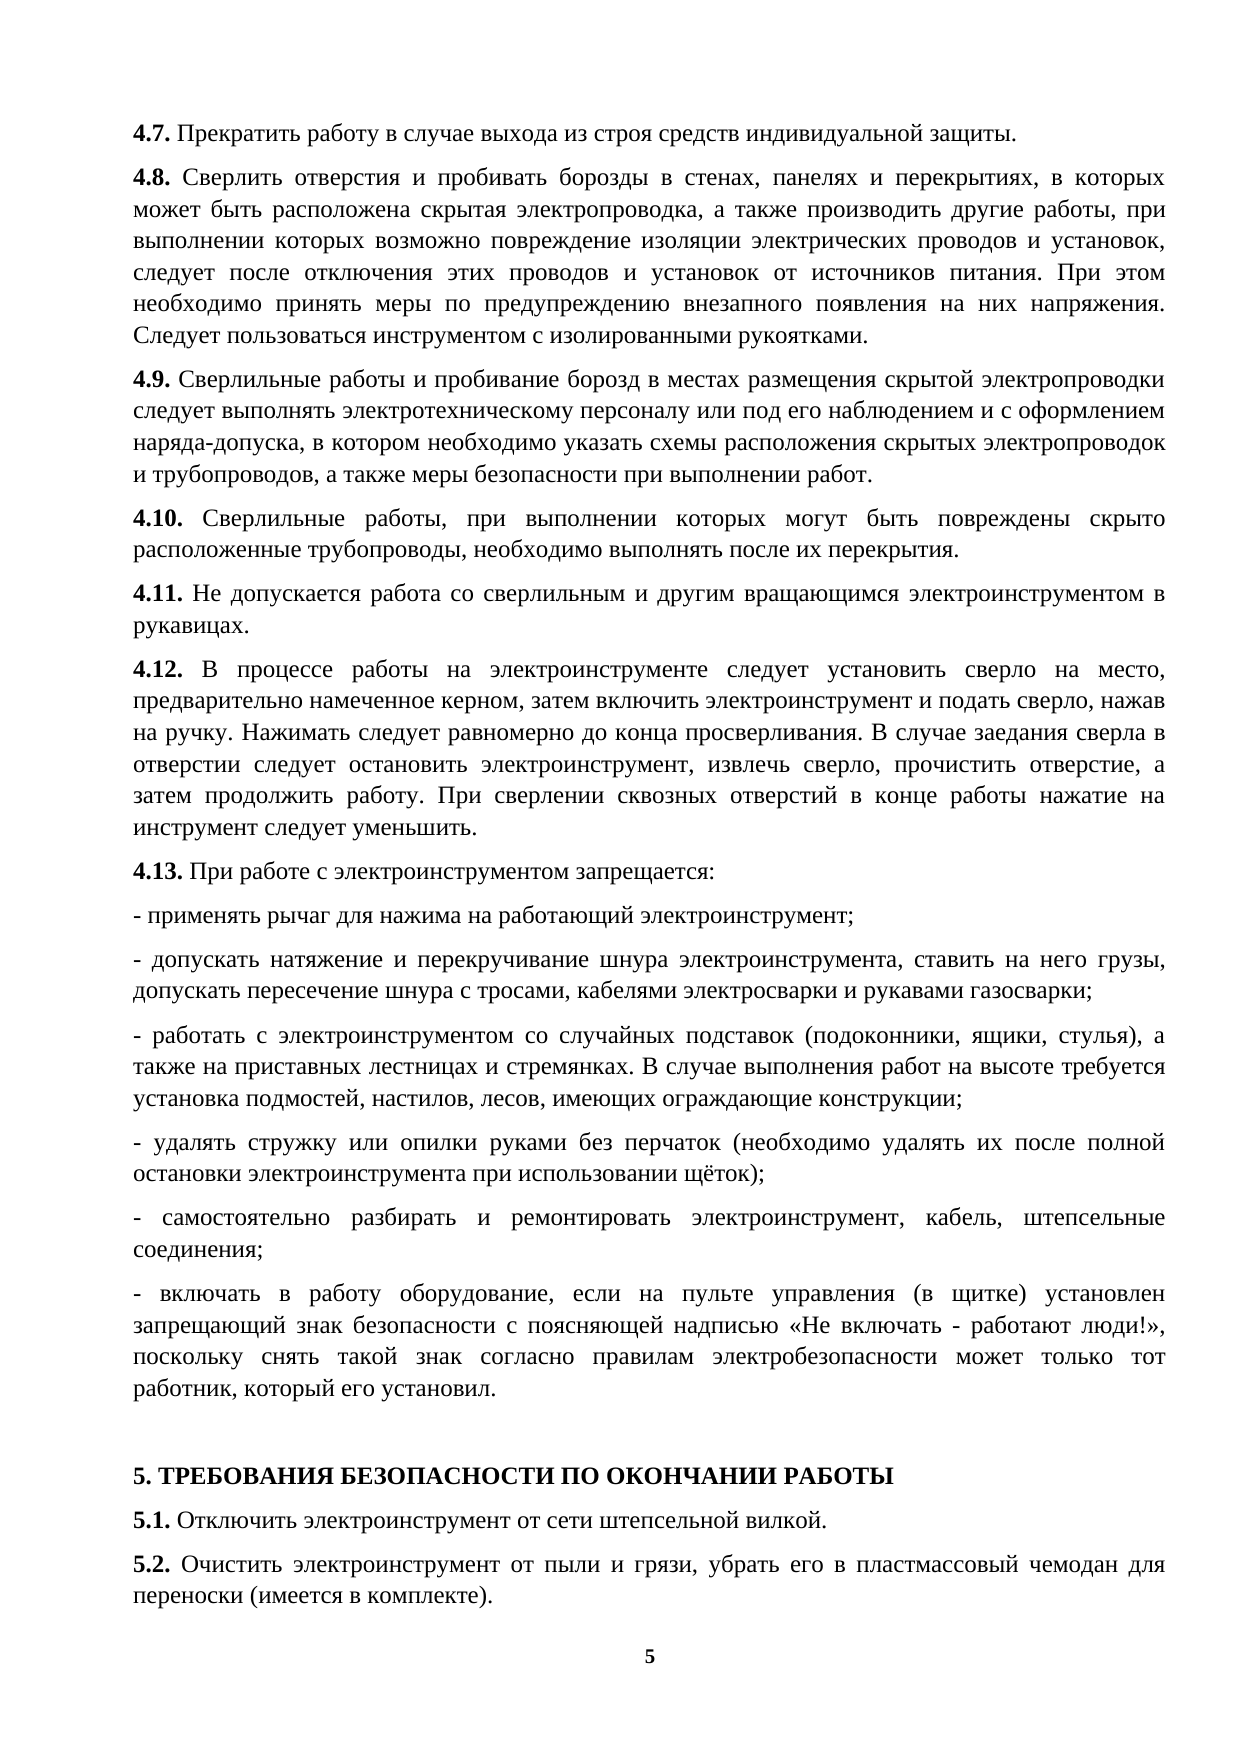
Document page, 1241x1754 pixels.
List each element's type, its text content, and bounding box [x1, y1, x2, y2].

text 5.1. Отключить электроинструмент от сети штепсельной вилкой. [133, 1505, 1167, 1534]
text 4.12. В процессе работы на электроинструменте следует установить сверло на место, предварительно намеченное керном, затем включить электроинструмент и подать сверло, нажав на ручку. Нажимать следует равномерно до конца просверливания. В случае заедания сверла в отверстии следует остановить электроинструмент, извлечь сверло, прочистить отверстие, а затем продолжить работу. При сверлении сквозных отверстий в конце работы нажатие на инструмент следует уменьшить. [133, 654, 1167, 841]
text - включать в работу оборудование, если на пульте управления (в щитке) установлен запрещающий знак безопасности с поясняющей надписью «Не включать - работают люди!», поскольку снять такой знак согласно правилам электробезопасности может только тот работник, который его установил. [133, 1278, 1167, 1402]
text 4.8. Сверлить отверстия и пробивать борозды в стенах, панелях и перекрытиях, в которых может быть расположена скрытая электропроводка, а также производить другие работы, при выполнении которых возможно повреждение изоляции электрических проводов и установок, следует после отключения этих проводов и установок от источников питания. При этом необходимо принять меры по предупреждению внезапного появления на них напряжения. Следует пользоваться инструментом с изолированными рукоятками. [133, 162, 1167, 349]
text - применять рычаг для нажима на работающий электроинструмент; [133, 900, 1167, 929]
text - допускать натяжение и перекручивание шнура электроинструмента, ставить на него грузы, допускать пересечение шнура с тросами, кабелями электросварки и рукавами газосварки; [133, 944, 1167, 1004]
text 4.13. При работе с электроинструментом запрещается: [133, 856, 1167, 885]
text - самостоятельно разбирать и ремонтировать электроинструмент, кабель, штепсельные соединения; [133, 1202, 1167, 1263]
text - работать с электроинструментом со случайных подставок (подоконники, ящики, стулья), а также на приставных лестницах и стремянках. В случае выполнения работ на высоте требуется установка подмостей, настилов, лесов, имеющих ограждающие конструкции; [133, 1020, 1167, 1112]
text 5.2. Очистить электроинструмент от пыли и грязи, убрать его в пластмассовый чемодан для переноски (имеется в комплекте). [133, 1549, 1167, 1609]
text 4.11. Не допускается работа со сверлильным и другим вращающимся электроинструментом в рукавицах. [133, 578, 1167, 639]
text - удалять стружку или опилки руками без перчаток (необходимо удалять их после полной остановки электроинструмента при использовании щёток); [133, 1127, 1167, 1187]
text 4.9. Сверлильные работы и пробивание борозд в местах размещения скрытой электропроводки следует выполнять электротехническому персоналу или под его наблюдением и с оформлением наряда-допуска, в котором необходимо указать схемы расположения скрытых электропроводок и трубопроводов, а также меры безопасности при выполнении работ. [133, 364, 1167, 487]
text 4.7. Прекратить работу в случае выхода из строя средств индивидуальной защиты. [133, 118, 1167, 147]
text 4.10. Сверлильные работы, при выполнении которых могут быть повреждены скрыто расположенные трубопроводы, необходимо выполнять после их перекрытия. [133, 503, 1167, 563]
text 5. ТРЕБОВАНИЯ БЕЗОПАСНОСТИ ПО ОКОНЧАНИИ РАБОТЫ [133, 1461, 1167, 1490]
